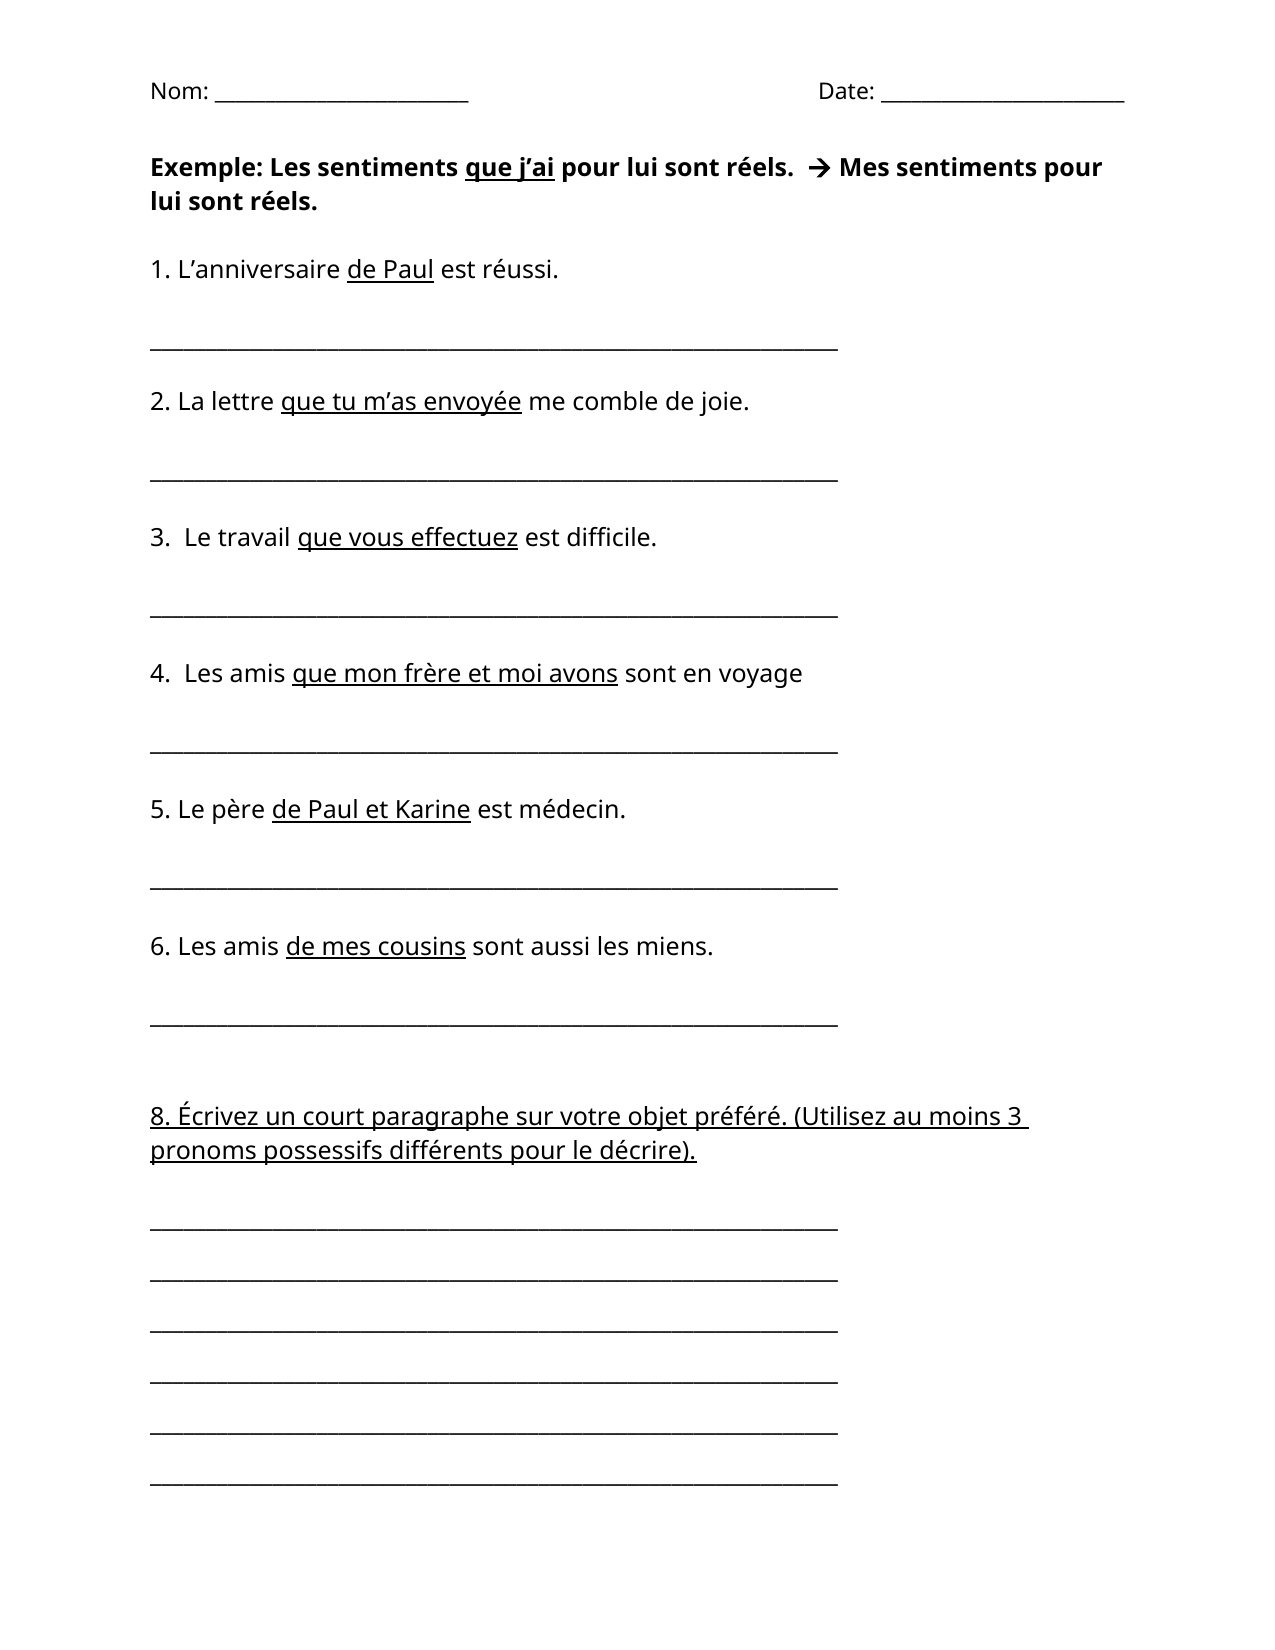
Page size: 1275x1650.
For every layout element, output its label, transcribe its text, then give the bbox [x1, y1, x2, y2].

text ______________________________________________________________ [150, 320, 1125, 354]
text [150, 1354, 1125, 1388]
text 1. L’anniversaire de Paul est réussi. [150, 252, 1125, 286]
text 5. Le père de Paul et Karine est médecin. [150, 792, 1125, 826]
text 6. Les amis de mes cousins sont aussi les miens. [150, 928, 1125, 962]
text 4. Les amis que mon frère et moi avons sont en voyage [150, 656, 1125, 690]
text ______________________________________________________________ [150, 451, 1125, 485]
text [150, 1405, 1125, 1439]
text 8. Écrivez un court paragraphe sur votre objet préféré. (Utilisez au moins 3 pronoms possessifs différents pour le décrire). [150, 1098, 1125, 1167]
text ______________________________________________________________ [150, 1252, 1125, 1286]
text ______________________________________________________________ [150, 1201, 1125, 1235]
text 3. Le travail que vous effectuez est difficile. [150, 519, 1125, 553]
text ______________________________________________________________ [150, 996, 1125, 1030]
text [150, 1456, 1125, 1490]
text ______________________________________________________________ [150, 1303, 1125, 1337]
text 2. La lettre que tu m’as envoyée me comble de joie. [150, 383, 1125, 417]
text ______________________________________________________________ [150, 724, 1125, 758]
text ______________________________________________________________ [150, 860, 1125, 894]
text ______________________________________________________________ [150, 587, 1125, 622]
text Exemple: Les sentiments que j’ai pour lui sont réels. Mes sentiments pour lui sont réels. [150, 150, 1125, 218]
